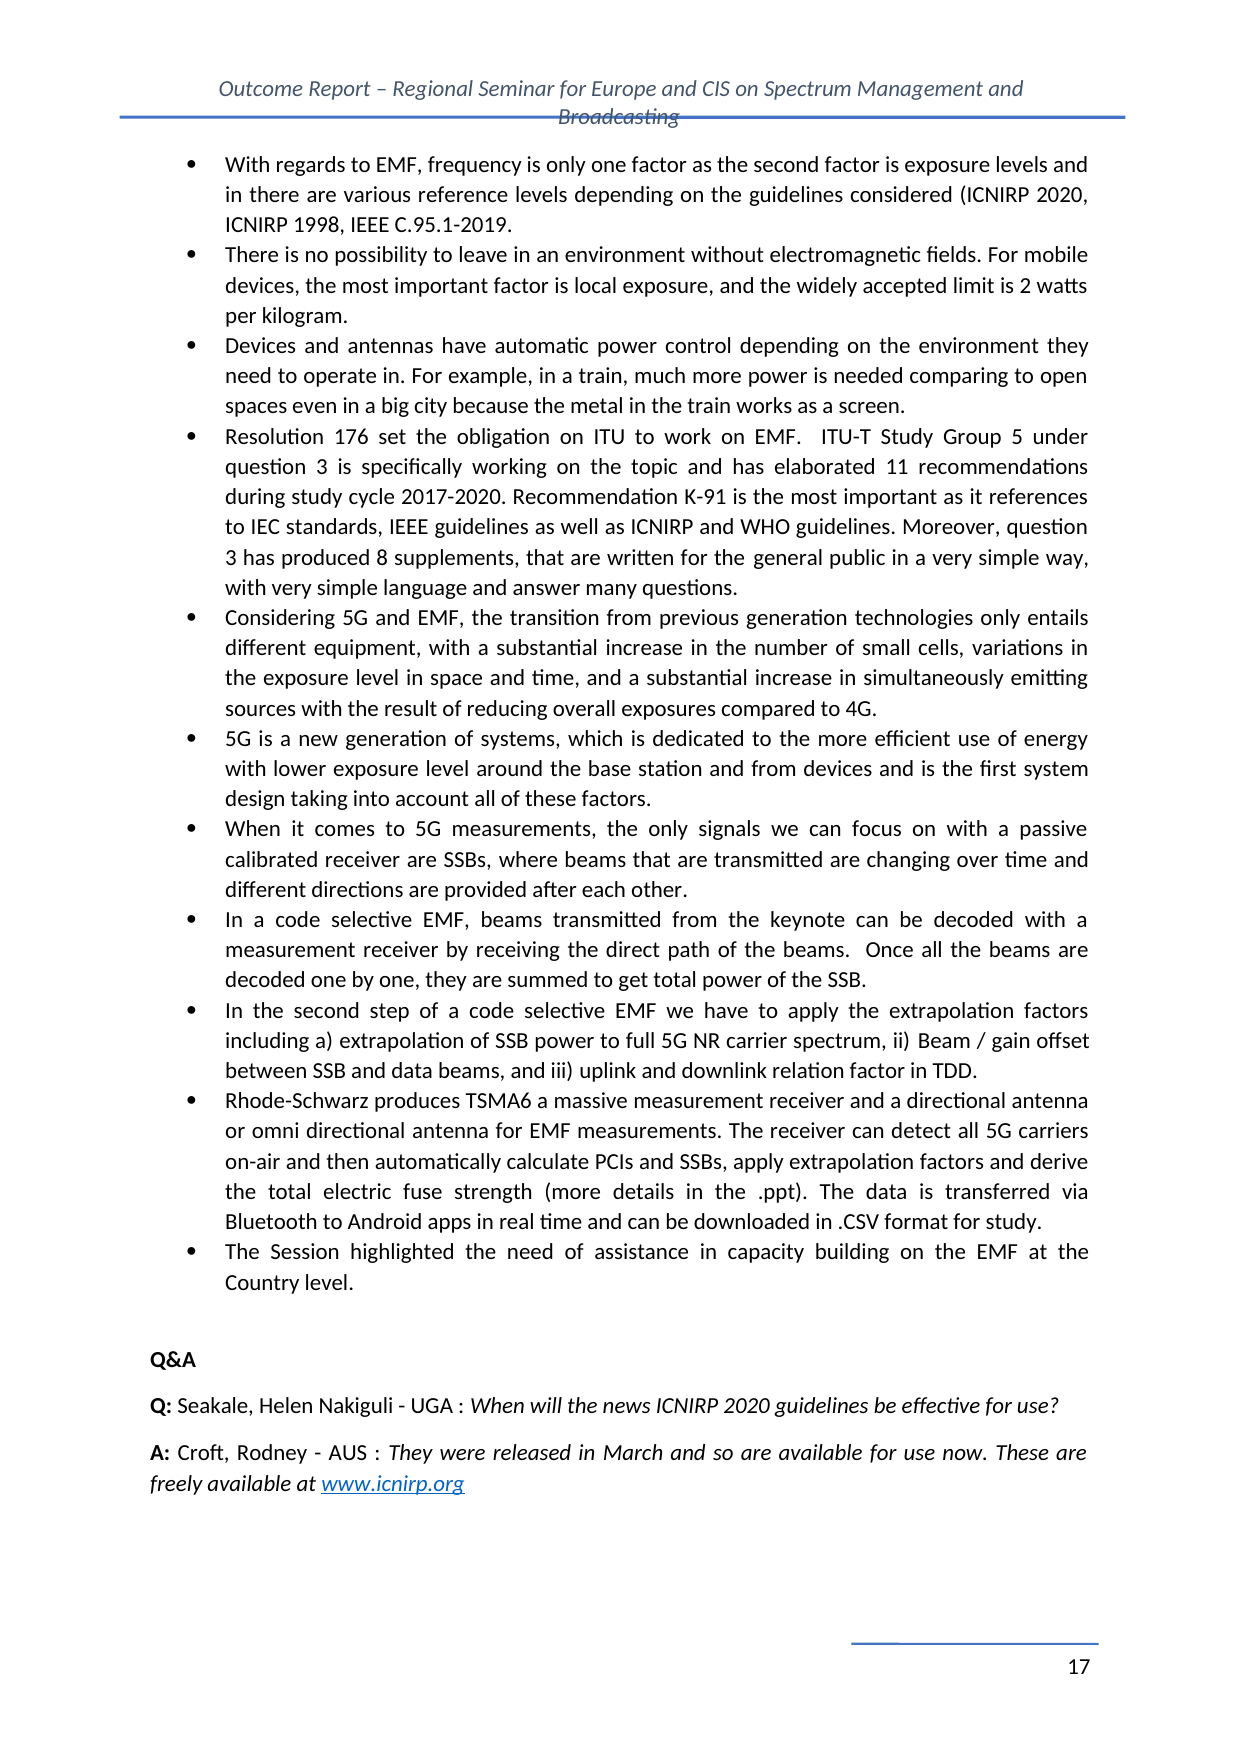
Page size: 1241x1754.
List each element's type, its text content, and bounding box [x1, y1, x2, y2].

text Q: Seakale, Helen Nakiguli - UGA : When will the news ICNIRP 2020 guidelines be effective for use? [150, 1392, 1090, 1420]
list Considering 5G and EMF, the transition from previous generation technologies only entails different equipment, with a substantial increase in the number of small cells, variations in the exposure level in space and time, and a substantial increase in simultaneously emitting sources with the result of reducing overall exposures compared to 4G. [187, 603, 1090, 722]
list When it comes to 5G measurements, the only signals we can focus on with a passive calibrated receiver are SSBs, where beams that are transmitted are changing over time and different directions are provided after each other. [187, 814, 1090, 903]
text A: Croft, Rodney - AUS : They were released in March and so are available for use now. These are freely available at www.icnirp.org [150, 1438, 1090, 1497]
text Q&A [150, 1345, 1090, 1373]
list Resolution 176 set the obligation on ITU to work on EMF. ITU-T Study Group 5 under question 3 is specifically working on the topic and has elaborated 11 recommendations during study cycle 2017-2020. Recommendation K-91 is the most important as it references to IEC standards, IEEE guidelines as well as ICNIRP and WHO guidelines. Moreover, question 3 has produced 8 supplements, that are written for the general public in a very simple way, with very simple language and answer many questions. [187, 422, 1090, 601]
list The Session highlighted the need of assistance in capacity building on the EMF at the Country level. [187, 1237, 1090, 1296]
list In a code selective EMF, beams transmitted from the keynote can be decoded with a measurement receiver by receiving the direct path of the beams. Once all the beams are decoded one by one, they are summed to get total power of the SSB. [187, 905, 1090, 994]
list Rhode-Schwarz produces TSMA6 a massive measurement receiver and a directional antenna or omni directional antenna for EMF measurements. The receiver can detect all 5G carriers on-air and then automatically calculate PCIs and SSBs, apply extrapolation factors and derive the total electric fuse strength (more details in the .ppt). The data is transferred via Bluetooth to Android apps in real time and can be downloaded in .CSV format for study. [187, 1086, 1090, 1235]
list There is no possibility to leave in an environment without electromagnetic fields. For mobile devices, the most important factor is local exposure, and the widely accepted limit is 2 watts per kilogram. [187, 241, 1090, 329]
list In the second step of a code selective EMF we have to apply the extrapolation factors including a) extrapolation of SSB power to full 5G NR carrier spectrum, ii) Beam / gain offset between SSB and data beams, and iii) uplink and downlink relation factor in TDD. [187, 996, 1090, 1084]
list With regards to EMF, frequency is only one factor as the second factor is exposure levels and in there are various reference levels depending on the guidelines considered (ICNIRP 2020, ICNIRP 1998, IEEE C.95.1-2019. [187, 150, 1090, 238]
list 5G is a new generation of systems, which is dedicated to the more efficient use of energy with lower exposure level around the base station and from devices and is the first system design taking into account all of these factors. [187, 724, 1090, 812]
list Devices and antennas have automatic power control depending on the environment they need to operate in. For example, in a train, much more power is needed comparing to open spaces even in a big city because the metal in the train works as a screen. [187, 331, 1090, 420]
